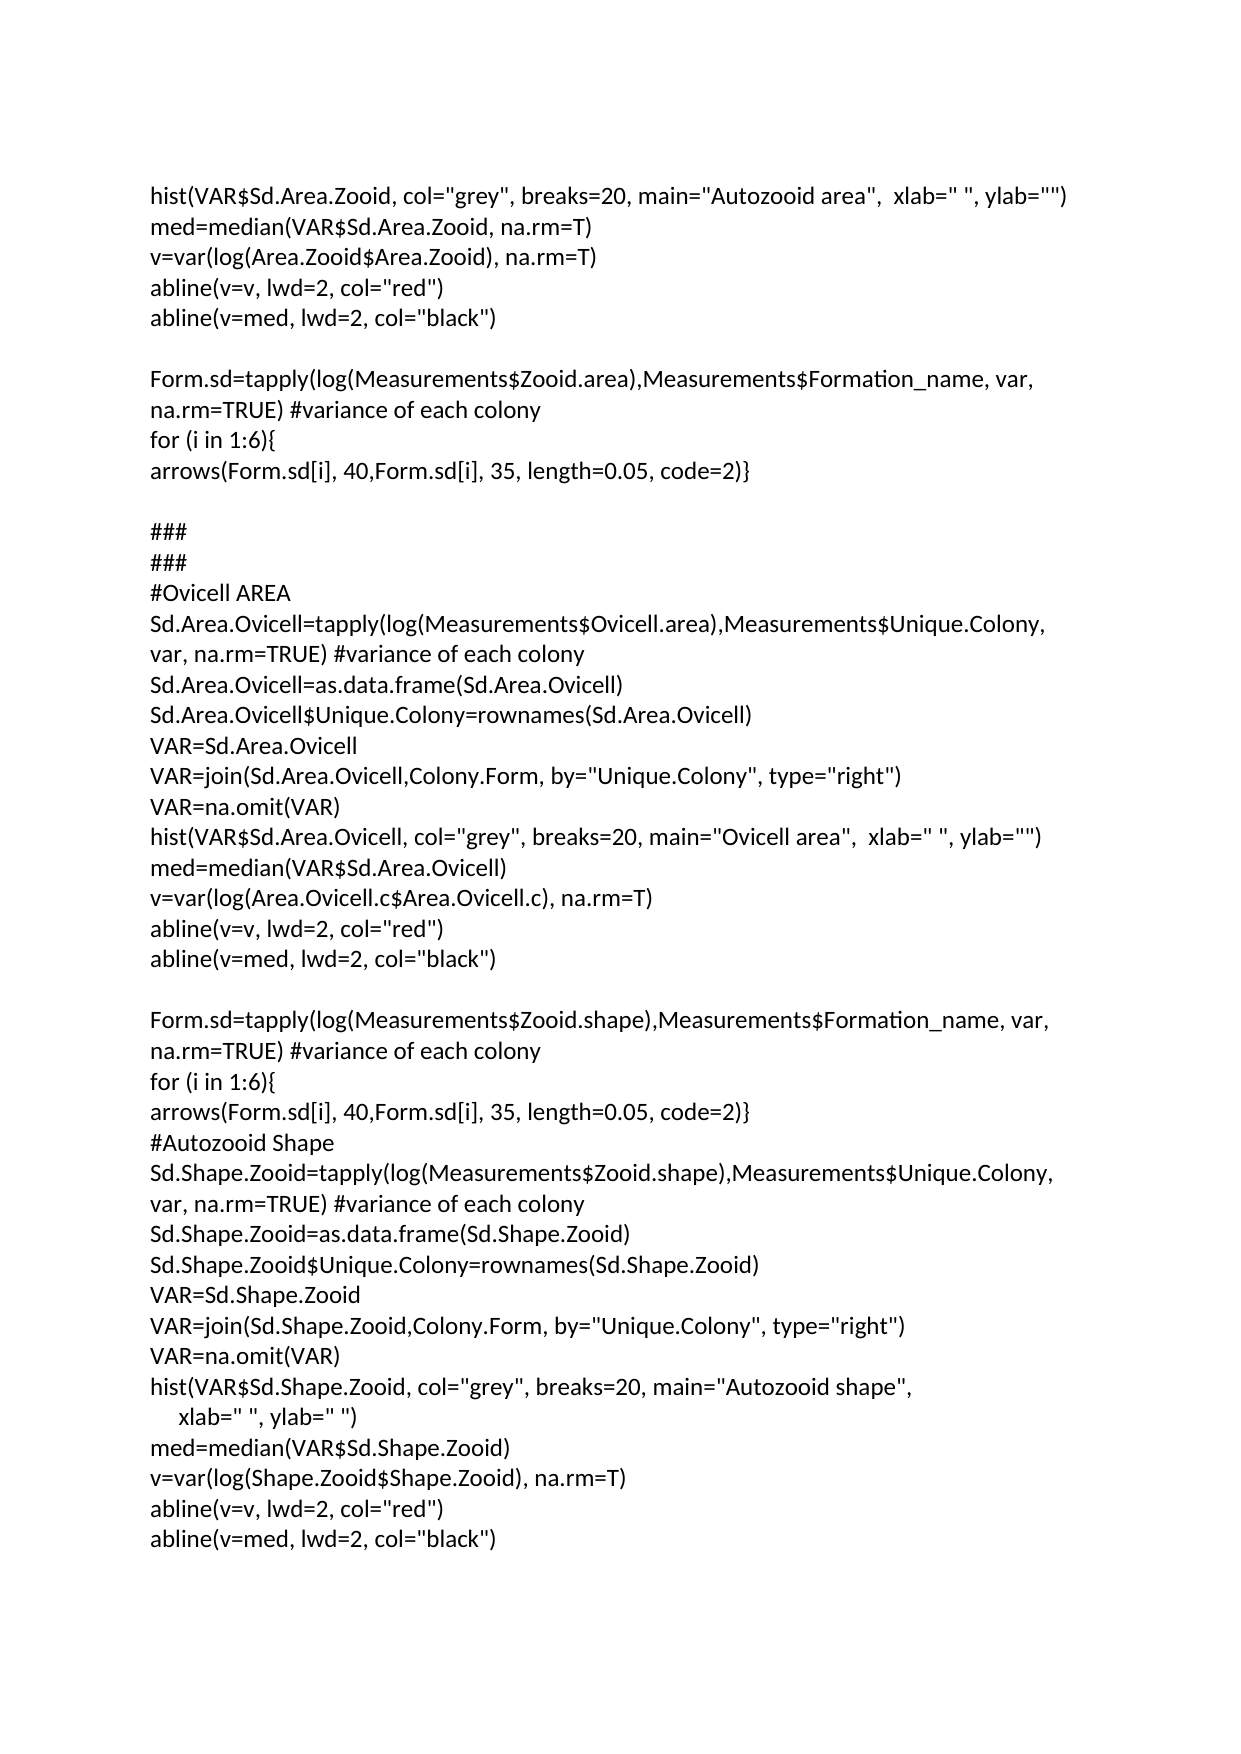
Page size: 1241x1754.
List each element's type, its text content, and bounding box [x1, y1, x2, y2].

text Sd.Area.Ovicell$Unique.Colony=rownames(Sd.Area.Ovicell) [150, 699, 1090, 730]
text abline(v=med, lwd=2, col="black") [150, 303, 1090, 333]
text Sd.Shape.Zooid=tapply(log(Measurements$Zooid.shape),Measurements$Unique.Colony, var, na.rm=TRUE) #variance of each colony [150, 1157, 1090, 1218]
text for (i in 1:6){ [150, 1066, 1090, 1096]
text med=median(VAR$Sd.Area.Ovicell) [150, 852, 1090, 882]
text Sd.Area.Ovicell=tapply(log(Measurements$Ovicell.area),Measurements$Unique.Colony, var, na.rm=TRUE) #variance of each colony [150, 608, 1090, 669]
text med=median(VAR$Sd.Shape.Zooid) [150, 1432, 1090, 1462]
text med=median(VAR$Sd.Area.Zooid, na.rm=T) [150, 211, 1090, 242]
text abline(v=v, lwd=2, col="red") [150, 1493, 1090, 1523]
text VAR=na.omit(VAR) [150, 791, 1090, 821]
text #Autozooid Shape [150, 1127, 1090, 1157]
text #Ovicell AREA [150, 577, 1090, 608]
text abline(v=med, lwd=2, col="black") [150, 1523, 1090, 1554]
text VAR=Sd.Area.Ovicell [150, 730, 1090, 760]
text abline(v=v, lwd=2, col="red") [150, 272, 1090, 303]
text Form.sd=tapply(log(Measurements$Zooid.shape),Measurements$Formation_name, var, na.rm=TRUE) #variance of each colony [150, 1004, 1090, 1066]
text abline(v=med, lwd=2, col="black") [150, 943, 1090, 974]
text v=var(log(Area.Zooid$Area.Zooid), na.rm=T) [150, 242, 1090, 272]
text for (i in 1:6){ [150, 425, 1090, 455]
text VAR=join(Sd.Shape.Zooid,Colony.Form, by="Unique.Colony", type="right") [150, 1310, 1090, 1340]
text hist(VAR$Sd.Area.Ovicell, col="grey", breaks=20, main="Ovicell area", xlab=" ", ylab="") [150, 821, 1090, 852]
text abline(v=v, lwd=2, col="red") [150, 913, 1090, 943]
text v=var(log(Area.Ovicell.c$Area.Ovicell.c), na.rm=T) [150, 882, 1090, 913]
text Sd.Shape.Zooid=as.data.frame(Sd.Shape.Zooid) [150, 1218, 1090, 1249]
text arrows(Form.sd[i], 40,Form.sd[i], 35, length=0.05, code=2)} [150, 455, 1090, 486]
text ### [150, 547, 1090, 577]
text ### [150, 516, 1090, 547]
text hist(VAR$Sd.Shape.Zooid, col="grey", breaks=20, main="Autozooid shape", [150, 1371, 1090, 1401]
text v=var(log(Shape.Zooid$Shape.Zooid), na.rm=T) [150, 1462, 1090, 1493]
text Sd.Area.Ovicell=as.data.frame(Sd.Area.Ovicell) [150, 669, 1090, 699]
text VAR=na.omit(VAR) [150, 1340, 1090, 1371]
text hist(VAR$Sd.Area.Zooid, col="grey", breaks=20, main="Autozooid area", xlab=" ", ylab="") [150, 181, 1090, 211]
text VAR=join(Sd.Area.Ovicell,Colony.Form, by="Unique.Colony", type="right") [150, 760, 1090, 791]
text arrows(Form.sd[i], 40,Form.sd[i], 35, length=0.05, code=2)} [150, 1096, 1090, 1127]
text VAR=Sd.Shape.Zooid [150, 1279, 1090, 1310]
text xlab=" ", ylab=" ") [150, 1401, 1090, 1432]
text Form.sd=tapply(log(Measurements$Zooid.area),Measurements$Formation_name, var, na.rm=TRUE) #variance of each colony [150, 364, 1090, 425]
text Sd.Shape.Zooid$Unique.Colony=rownames(Sd.Shape.Zooid) [150, 1249, 1090, 1279]
